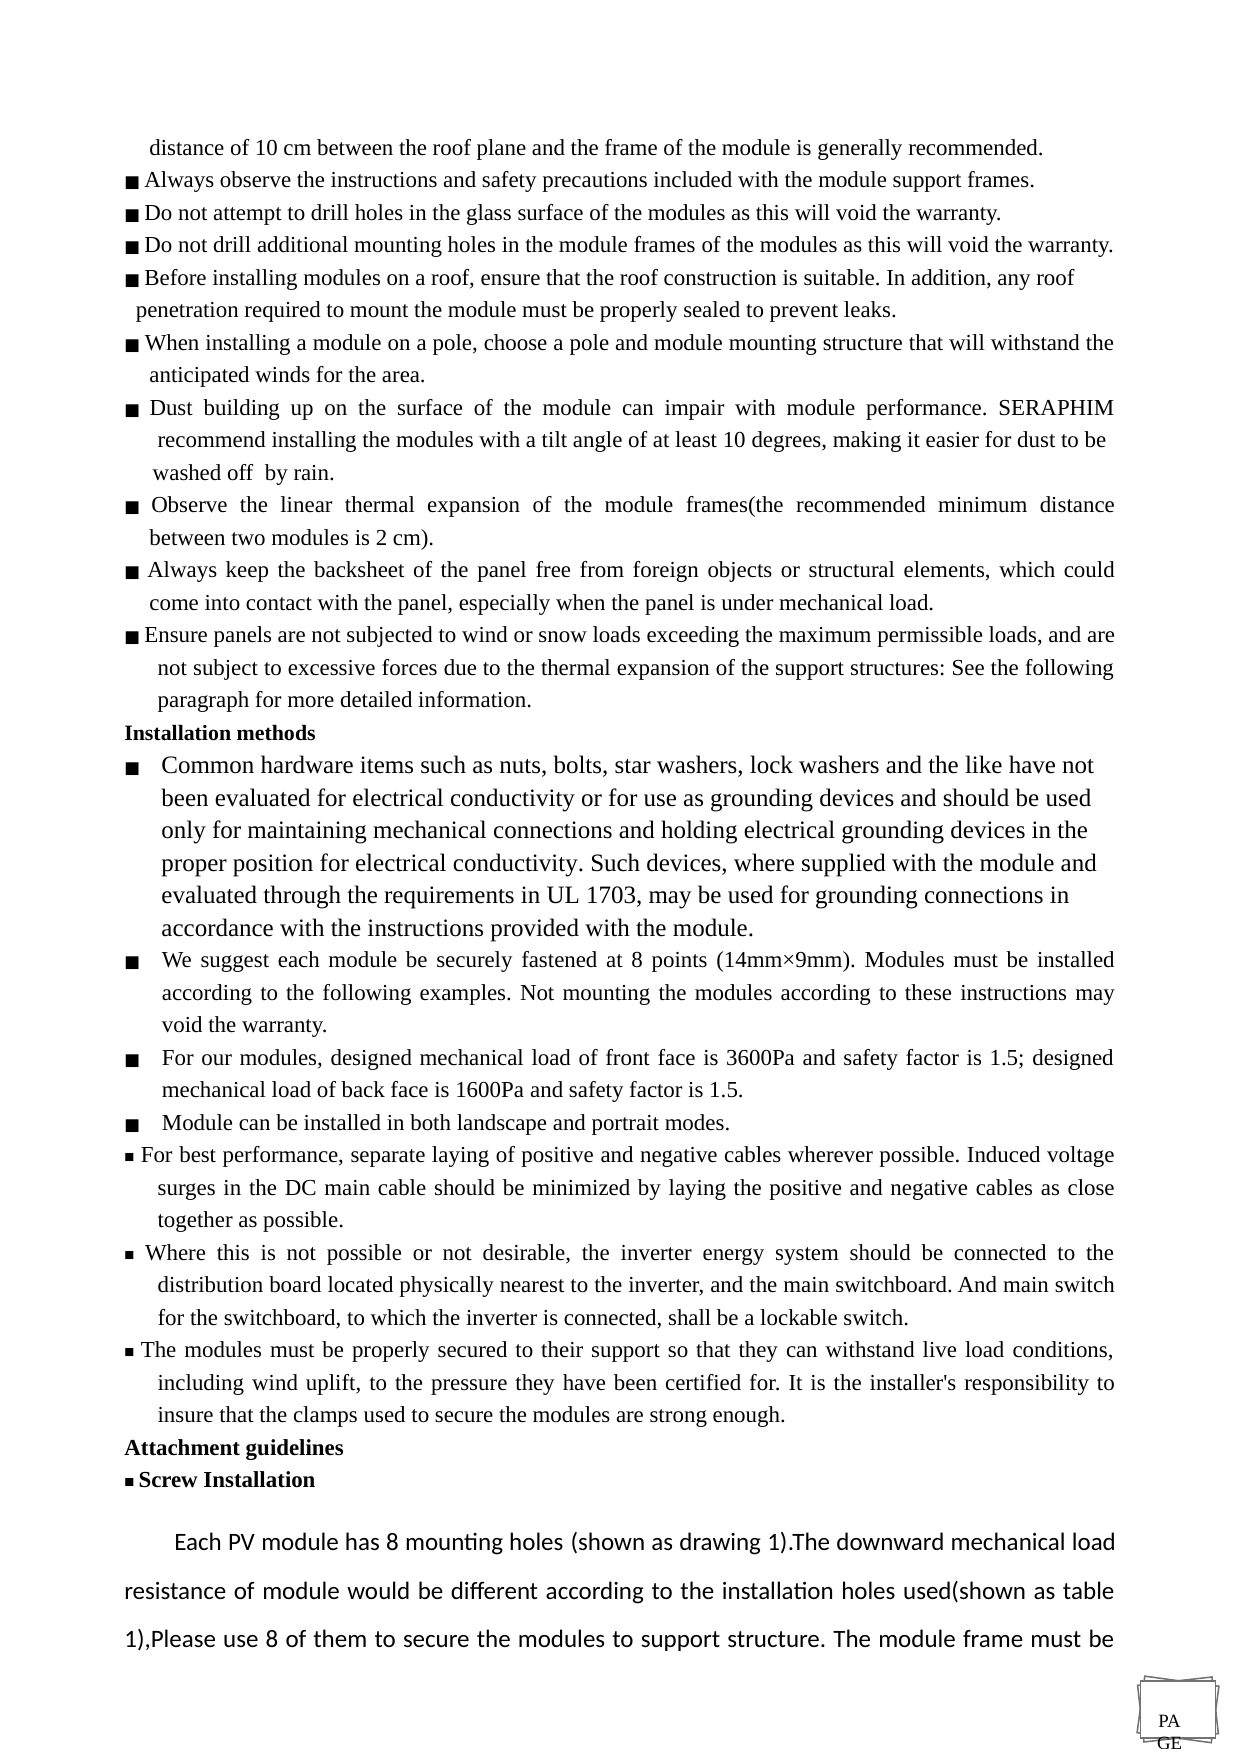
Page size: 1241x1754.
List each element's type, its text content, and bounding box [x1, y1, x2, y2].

text Installation methods [124, 716, 1116, 748]
text ■ The modules must be properly secured to their support so that they can withstand live load conditions, including wind uplift, to the pressure they have been certified for. It is the installer's responsibility to insure that the clamps used to secure the modules are strong enough. [124, 1333, 1116, 1431]
list Module can be installed in both landscape and portrait modes. [124, 1106, 1116, 1138]
text ■ Dust building up on the surface of the module can impair with module performance. SERAPHIM recommend installing the modules with a tilt angle of at least 10 degrees, making it easier for dust to be [124, 391, 1116, 456]
text Attachment guidelines  [124, 1431, 1116, 1463]
text penetration required to mount the module must be properly sealed to prevent leaks.  [124, 293, 1116, 326]
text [124, 131, 1116, 163]
text ■ Do not attempt to drill holes in the glass surface of the modules as this will void the warranty.  [124, 196, 1116, 228]
text ■ Always keep the backsheet of the panel free from foreign objects or structural elements, which could come into contact with the panel, especially when the panel is under mechanical load. [124, 553, 1116, 618]
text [124, 1525, 1116, 1655]
list We suggest each module be securely fastened at 8 points (14mm×9mm). Modules must be installed according to the following examples. Not mounting the modules according to these instructions may void the warranty.  [124, 943, 1116, 1041]
text ■ When installing a module on a pole, choose a pole and module mounting structure that will withstand the anticipated winds for the area.  [124, 326, 1116, 391]
text ■ Where this is not possible or not desirable, the inverter energy system should be connected to the distribution board located physically nearest to the inverter, and the main switchboard. And main switch for the switchboard, to which the inverter is connected, shall be a lockable switch. [124, 1236, 1116, 1333]
text ■ Do not drill additional mounting holes in the module frames of the modules as this will void the warranty. ■ Before installing modules on a roof, ensure that the roof construction is suitable. In addition, any roof [124, 228, 1116, 293]
text washed off by rain.  [147, 456, 1116, 488]
text ■ Ensure panels are not subjected to wind or snow loads exceeding the maximum permissible loads, and are not subject to excessive forces due to the thermal expansion of the support structures: See the following paragraph for more detailed information. [124, 618, 1116, 716]
list Common hardware items such as nuts, bolts, star washers, lock washers and the like have not been evaluated for electrical conductivity or for use as grounding devices and should be used only for maintaining mechanical connections and holding electrical grounding devices in the proper position for electrical conductivity. Such devices, where supplied with the module and evaluated through the requirements in UL 1703, may be used for grounding connections in accordance with the instructions provided with the module. [124, 748, 1116, 943]
text ■ Always observe the instructions and safety precautions included with the module support frames.  [124, 163, 1116, 196]
text ■ Observe the linear thermal expansion of the module frames(the recommended minimum distance between two modules is 2 cm). [124, 488, 1116, 553]
text ■ Screw Installation [124, 1463, 1116, 1496]
list For our modules, designed mechanical load of front face is 3600Pa and safety factor is 1.5; designed mechanical load of back face is 1600Pa and safety factor is 1.5. [124, 1041, 1116, 1106]
text ■ For best performance, separate laying of positive and negative cables wherever possible. Induced voltage surges in the DC main cable should be minimized by laying the positive and negative cables as close together as possible. [124, 1138, 1116, 1236]
